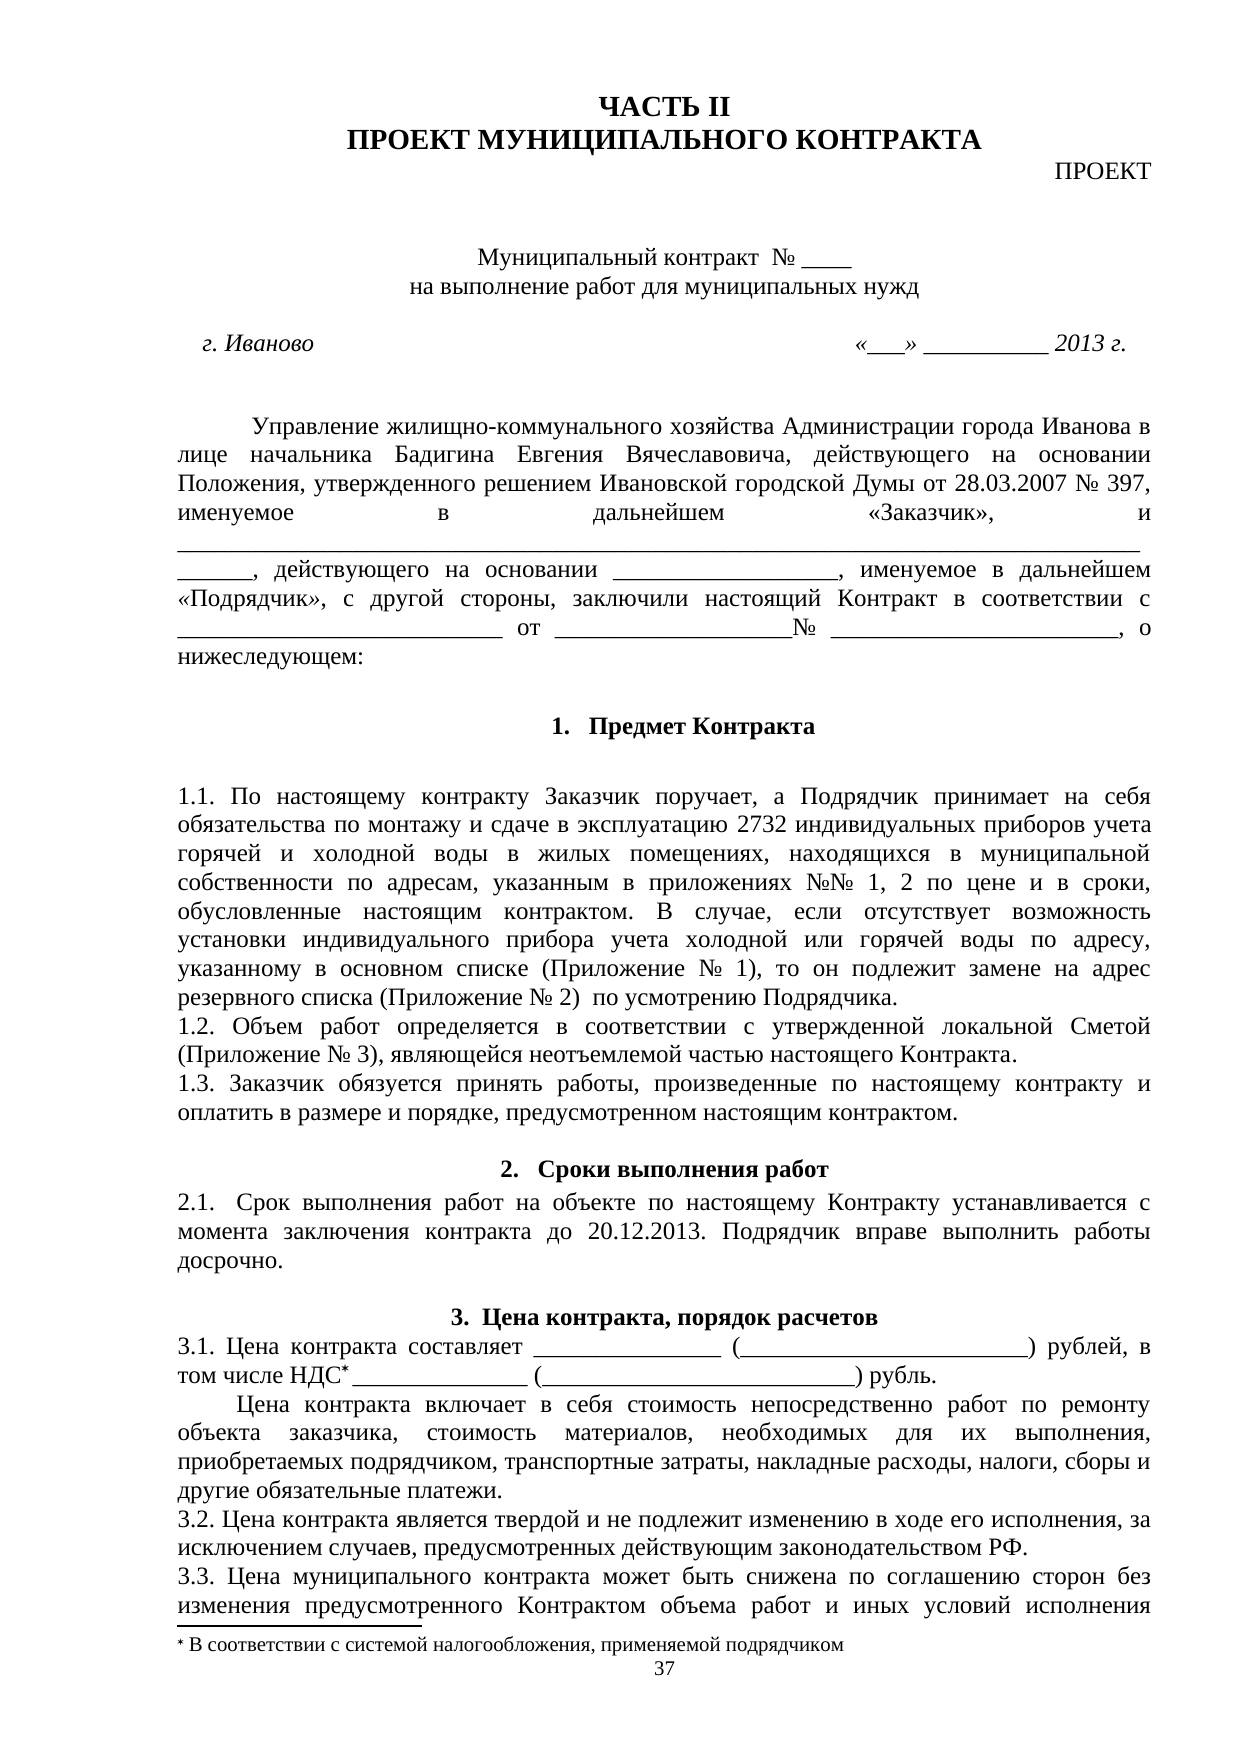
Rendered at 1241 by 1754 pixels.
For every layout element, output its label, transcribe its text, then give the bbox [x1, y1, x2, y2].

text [177, 1561, 1152, 1619]
text 3. Цена контракта, порядок расчетов [177, 1302, 1152, 1331]
text на выполнение работ для муниципальных нужд [177, 271, 1152, 299]
text ПРОЕКТ МУНИЦИПАЛЬНОГО КОНТРАКТА [177, 122, 1152, 156]
list Сроки выполнения работ [177, 1154, 1152, 1183]
text г. Иваново «___» __________ 2013 г. [177, 328, 1152, 357]
text 1.1. По настоящему контракту Заказчик поручает, а Подрядчик принимает на себя обязательства по монтажу и сдаче в эксплуатацию 2732 индивидуальных приборов учета горячей и холодной воды в жилых помещениях, находящихся в муниципальной собственности по адресам, указанным в приложениях №№ 1, 2 по цене и в сроки, обусловленные настоящим контрактом. В случае, если отсутствует возможность установки индивидуального прибора учета холодной или горячей воды по адресу, указанному в основном списке (Приложение № 1), то он подлежит замене на адрес резервного списка (Приложение № 2) по усмотрению Подрядчика. [177, 781, 1152, 1011]
text Муниципальный контракт № ____ [177, 242, 1152, 271]
text проект [177, 156, 1152, 184]
text Управление жилищно-коммунального хозяйства Администрации города Иванова в лице начальника Бадигина Евгения Вячеславовича, действующего на основании Положения, утвержденного решением Ивановской городской Думы от 28.03.2007 № 397, именуемое в дальнейшем «Заказчик», и ___________________________________________________________________________________, действующего на основании __________________, именуемое в дальнейшем «Подрядчик», с другой стороны, заключили настоящий Контракт в соответствии с __________________________ от ___________________№ _______________________, о нижеследующем: [177, 411, 1152, 669]
text 3.1. Цена контракта составляет _______________ (_______________________) рублей, в том числе НДС ______________ (_________________________) рубль. [177, 1331, 1152, 1389]
text Цена контракта включает в себя стоимость непосредственно работ по ремонту объекта заказчика, стоимость материалов, необходимых для их выполнения, приобретаемых подрядчиком, транспортные затраты, накладные расходы, налоги, сборы и другие обязательные платежи. [177, 1389, 1152, 1504]
text Часть II [177, 89, 1152, 122]
text 3.2. Цена контракта является твердой и не подлежит изменению в ходе его исполнения, за исключением случаев, предусмотренных действующим законодательством РФ. [177, 1504, 1152, 1561]
list Предмет Контракта [215, 711, 1152, 739]
text 1.3. Заказчик обязуется принять работы, произведенные по настоящему контракту и оплатить в размере и порядке, предусмотренном настоящим контрактом. [177, 1068, 1152, 1126]
list Срок выполнения работ на объекте по настоящему Контракту устанавливается с момента заключения контракта до 20.12.2013. Подрядчик вправе выполнить работы досрочно. [177, 1187, 1152, 1274]
text 1.2. Объем работ определяется в соответствии с утвержденной локальной Сметой (Приложение № 3), являющейся неотъемлемой частью настоящего Контракта. [177, 1011, 1152, 1068]
